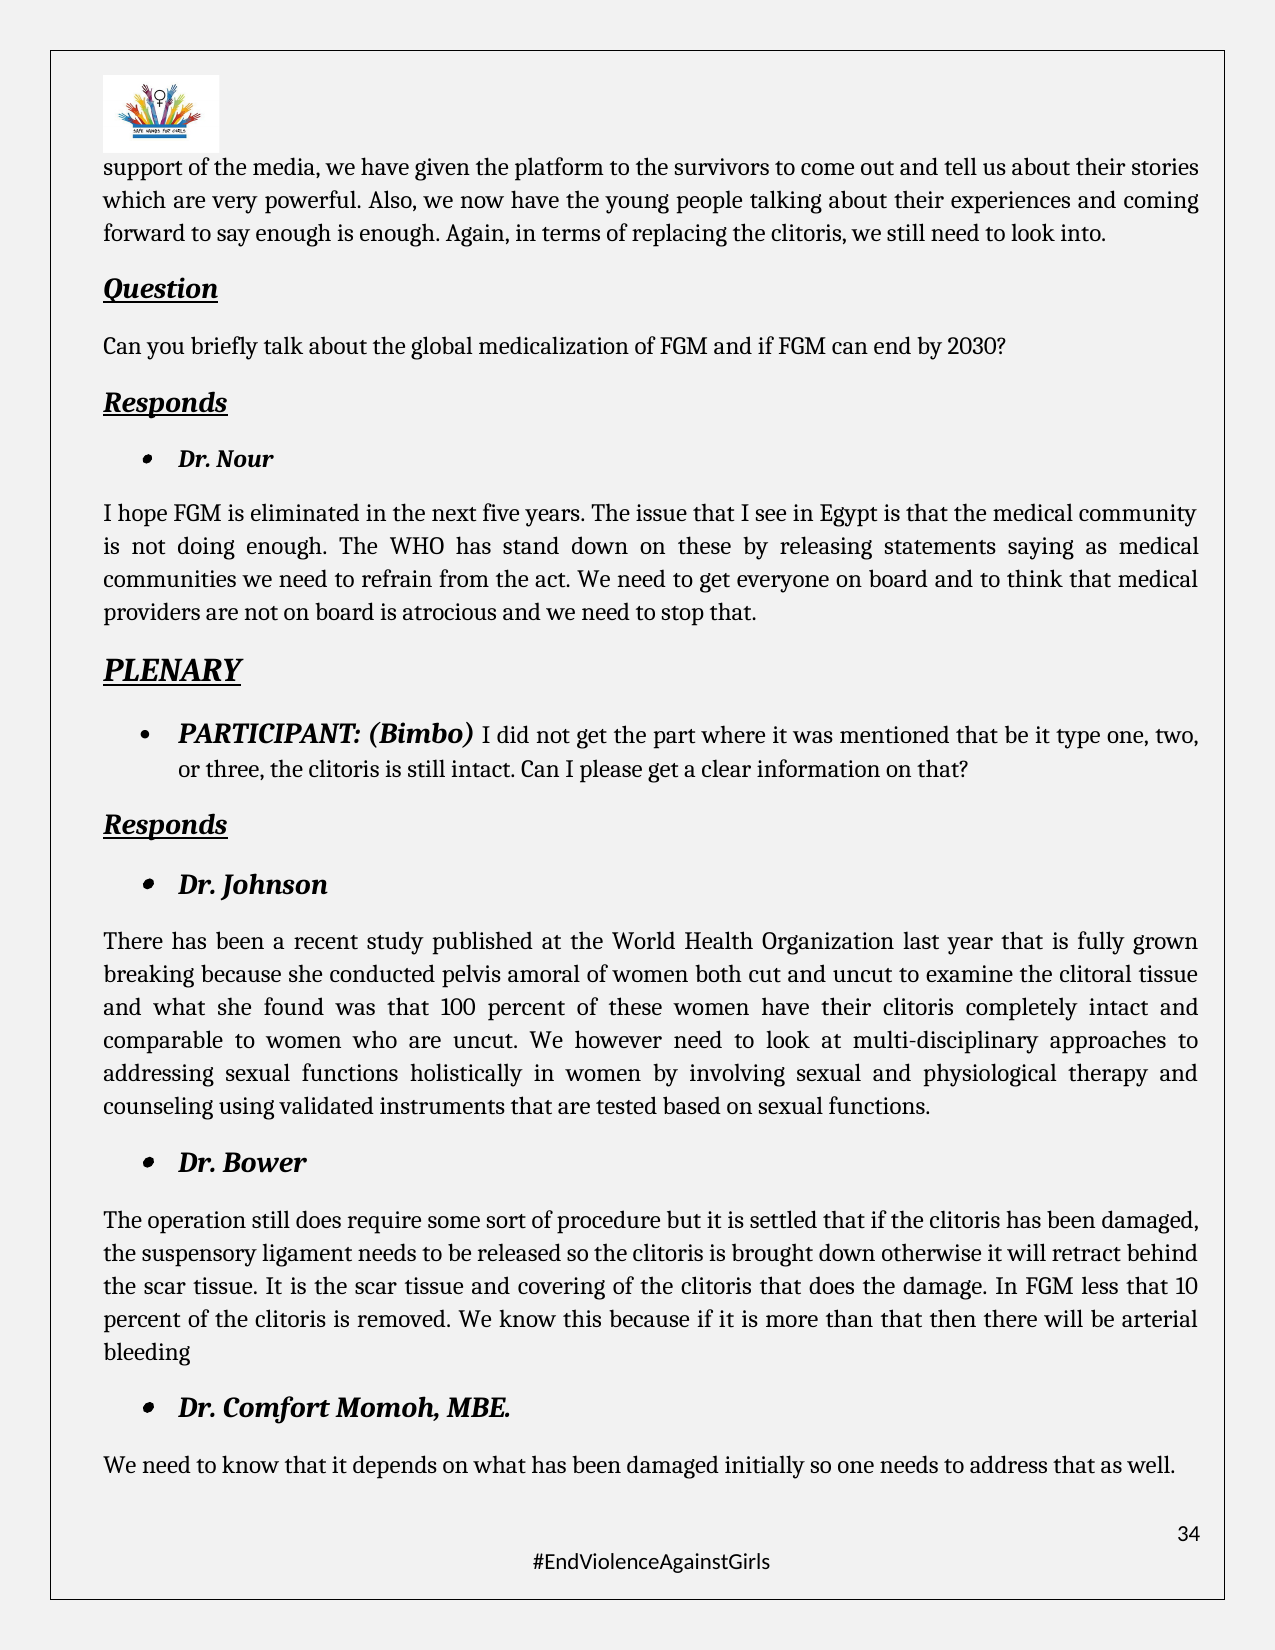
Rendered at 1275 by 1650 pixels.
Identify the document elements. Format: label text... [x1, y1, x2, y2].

text I hope FGM is eliminated in the next five years. The issue that I see in Egypt is that the medical community is not doing enough. The WHO has stand down on these by releasing statements saying as medical communities we need to refrain from the act. We need to get everyone on board and to think that medical providers are not on board is atrocious and we need to stop that. [103, 499, 1200, 627]
text We need to know that it depends on what has been damaged initially so one needs to address that as well. [103, 1451, 1200, 1479]
text Responds [103, 808, 1200, 842]
list Dr. Comfort Momoh, MBE. [141, 1391, 1200, 1425]
text There has been a recent study published at the World Health Organization last year that is fully grown breaking because she conducted pelvis amoral of women both cut and uncut to examine the clitoral tissue and what she found was that 100 percent of these women have their clitoris completely intact and comparable to women who are uncut. We however need to look at multi-disciplinary approaches to addressing sexual functions holistically in women by involving sexual and physiological therapy and counseling using validated instruments that are tested based on sexual functions. [103, 927, 1200, 1121]
list Dr. Bower [141, 1146, 1200, 1180]
text Can you briefly talk about the global medicalization of FGM and if FGM can end by 2030? [103, 332, 1200, 361]
text Responds [103, 386, 1200, 419]
list Dr. Nour [141, 445, 1200, 474]
picture [103, 75, 220, 153]
text PLENARY [103, 652, 1200, 690]
list PARTICIPANT: (Bimbo) I did not get the part where it was mentioned that be it type one, two, or three, the clitoris is still intact. Can I please get a clear information on that? [141, 717, 1200, 783]
text The operation still does require some sort of procedure but it is settled that if the clitoris has been damaged, the suspensory ligament needs to be released so the clitoris is brought down otherwise it will retract behind the scar tissue. It is the scar tissue and covering of the clitoris that does the damage. In FGM less that 10 percent of the clitoris is removed. We know this because if it is more than that then there will be arterial bleeding [103, 1206, 1200, 1366]
text Question [103, 272, 1200, 306]
list Dr. Johnson [141, 868, 1200, 901]
